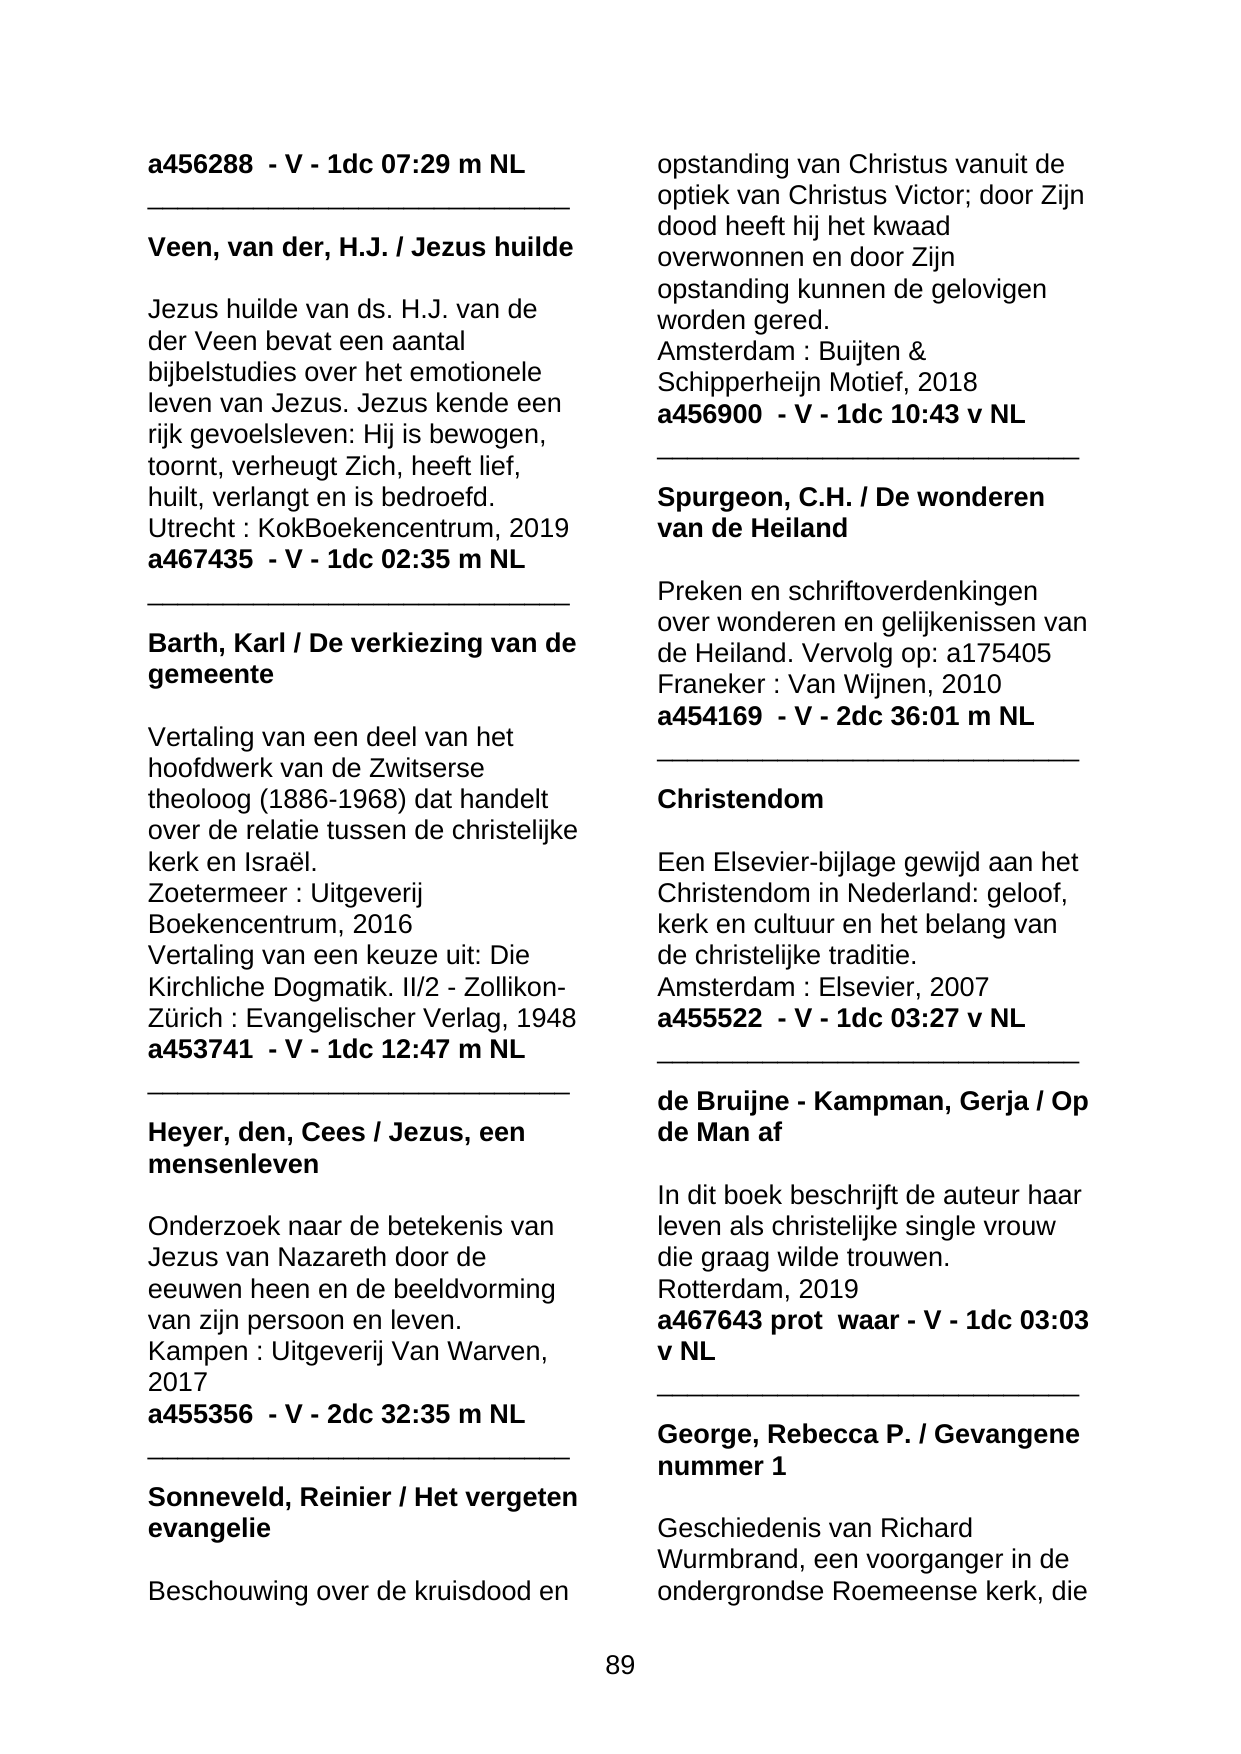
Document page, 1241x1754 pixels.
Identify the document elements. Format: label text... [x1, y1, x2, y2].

text Jezus huilde van ds. H.J. van de der Veen bevat een aantal bijbelstudies over het emotionele leven van Jezus. Jezus kende een rijk gevoelsleven: Hij is bewogen, toornt, verheugt Zich, heeft lief, huilt, verlangt en is bedroefd. Utrecht : KokBoekencentrum, 2019 a467435 - V - 1dc 02:35 m NL ____________________________ [148, 262, 583, 606]
text Vertaling van een deel van het hoofdwerk van de Zwitserse theoloog (1886-1968) dat handelt over de relatie tussen de christelijke kerk en Israël. Zoetermeer : Uitgeverij Boekencentrum, 2016 Vertaling van een keuze uit: Die Kirchliche Dogmatik. II/2 - Zollikon-Zürich : Evangelischer Verlag, 1948 a453741 - V - 1dc 12:47 m NL ____________________________ [148, 689, 583, 1096]
subtitle George, Rebecca P. / Gevangene nummer 1 [657, 1418, 1093, 1481]
text Een Elsevier-bijlage gewijd aan het Christendom in Nederland: geloof, kerk en cultuur en het belang van de christelijke traditie. Amsterdam : Elsevier, 2007 a455522 - V - 1dc 03:27 v NL ____________________________ [657, 814, 1093, 1064]
subtitle Christendom [657, 783, 1093, 814]
text In dit boek beschrijft de auteur haar leven als christelijke single vrouw die graag wilde trouwen. Rotterdam, 2019 a467643 prot waar - V - 1dc 03:03 v NL ____________________________ [657, 1148, 1093, 1398]
subtitle Heyer, den, Cees / Jezus, een mensenleven [148, 1116, 583, 1179]
text Beschouwing over de kruisdood en opstanding van Christus vanuit de optiek van Christus Victor; door Zijn dood heeft hij het kwaad overwonnen en door Zijn opstanding kunnen de gelovigen worden gered. Amsterdam : Buijten & Schipperheijn Motief, 2018 a456900 - V - 1dc 10:43 v NL ____________________________ [657, 148, 1093, 460]
text Beschouwing over de kruisdood en opstanding van Christus vanuit de optiek van Christus Victor; door Zijn dood heeft hij het kwaad overwonnen en door Zijn opstanding kunnen de gelovigen worden gered. Amsterdam : Buijten & Schipperheijn Motief, 2018 a456900 - V - 1dc 10:43 v NL ____________________________ [148, 1543, 583, 1606]
subtitle Barth, Karl / De verkiezing van de gemeente [148, 627, 583, 689]
text Preken en schriftoverdenkingen over wonderen en gelijkenissen van de Heiland. Vervolg op: a175405 Franeker : Van Wijnen, 2010 a454169 - V - 2dc 36:01 m NL ____________________________ [657, 543, 1093, 762]
subtitle Sonneveld, Reinier / Het vergeten evangelie [148, 1481, 583, 1543]
subtitle Veen, van der, H.J. / Jezus huilde [148, 231, 583, 262]
subtitle de Bruijne - Kampman, Gerja / Op de Man af [657, 1085, 1093, 1148]
subtitle Spurgeon, C.H. / De wonderen van de Heiland [657, 481, 1093, 543]
text Onderzoek naar de betekenis van Jezus van Nazareth door de eeuwen heen en de beeldvorming van zijn persoon en leven. Kampen : Uitgeverij Van Warven, 2017 a455356 - V - 2dc 32:35 m NL ____________________________ [148, 1179, 583, 1460]
